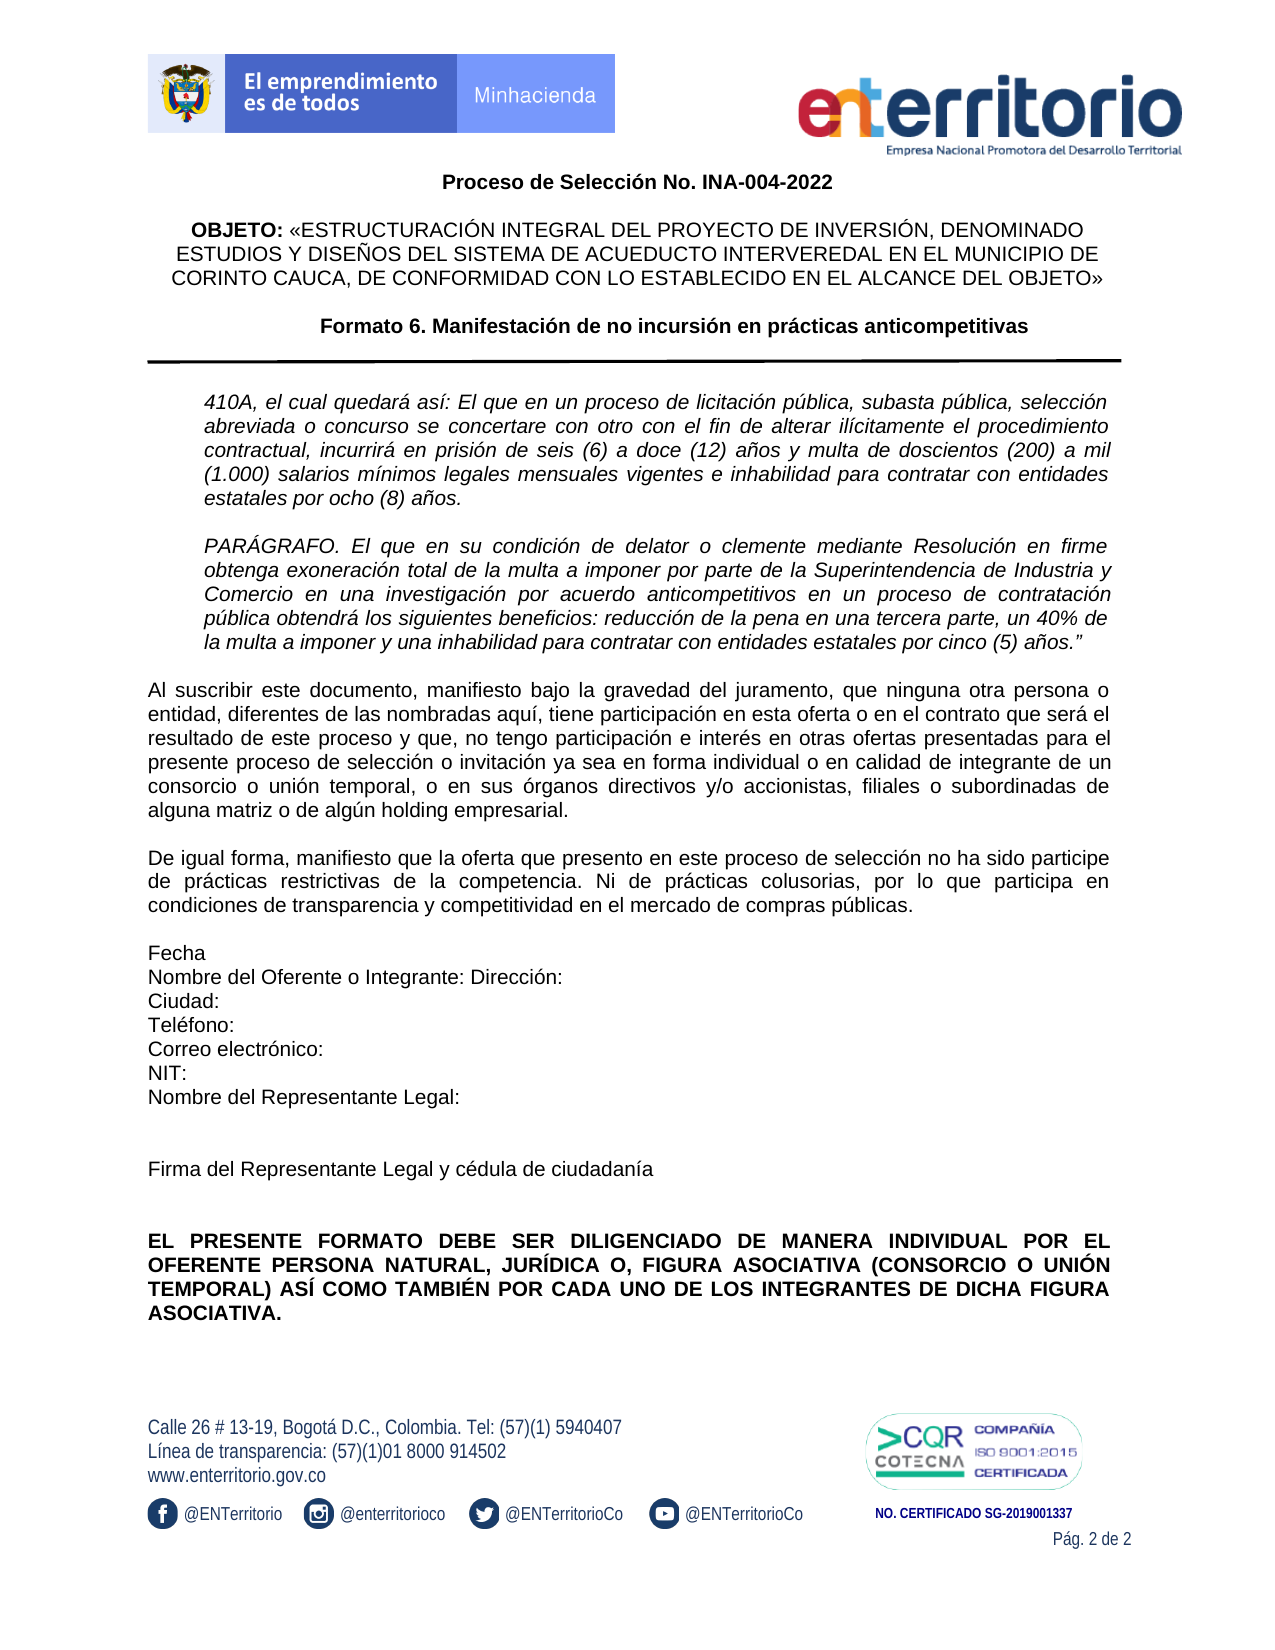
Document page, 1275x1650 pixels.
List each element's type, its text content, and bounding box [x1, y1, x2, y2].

text De igual forma, manifiesto que la oferta que presento en este proceso de selección no ha sido participe de prácticas restrictivas de la competencia. Ni de prácticas colusorias, por lo que participa en condiciones de transparencia y competitividad en el mercado de compras públicas. [148, 845, 1111, 917]
picture [469, 1498, 499, 1529]
text Fecha [148, 941, 1127, 965]
text Correo electrónico: [148, 1037, 1127, 1061]
text Ciudad: [148, 989, 1127, 1013]
text Firma del Representante Legal y cédula de ciudadanía [148, 1157, 1127, 1181]
text NIT: [148, 1061, 1127, 1085]
text Nombre del Oferente o Integrante: Dirección: [148, 965, 1127, 989]
text PARÁGRAFO. El que en su condición de delator o clemente mediante Resolución en firme obtenga exoneración total de la multa a imponer por parte de la Superintendencia de Industria y Comercio en una investigación por acuerdo anticompetitivos en un proceso de contratación pública obtendrá los siguientes beneficios: reducción de la pena en una tercera parte, un 40% de la multa a imponer y una inhabilidad para contratar con entidades estatales por cinco (5) años.” [204, 534, 1111, 654]
picture [649, 1498, 679, 1529]
text Nombre del Representante Legal: [148, 1085, 1127, 1109]
picture [865, 1412, 1083, 1490]
text Teléfono: [148, 1013, 1127, 1037]
subtitle EL PRESENTE FORMATO DEBE SER DILIGENCIADO DE MANERA INDIVIDUAL POR EL OFERENTE PERSONA NATURAL, JURÍDICA O, FIGURA ASOCIATIVA (CONSORCIO O UNIÓN TEMPORAL) ASÍ COMO TAMBIÉN POR CADA UNO DE LOS INTEGRANTES DE DICHA FIGURA ASOCIATIVA. [148, 1229, 1111, 1324]
text Al suscribir este documento, manifiesto bajo la gravedad del juramento, que ninguna otra persona o entidad, diferentes de las nombradas aquí, tiene participación en esta oferta o en el contrato que será el resultado de este proceso y que, no tengo participación e interés en otras ofertas presentadas para el presente proceso de selección o invitación ya sea en forma individual o en calidad de integrante de un consorcio o unión temporal, o en sus órganos directivos y/o accionistas, filiales o subordinadas de alguna matriz o de algún holding empresarial. [148, 678, 1112, 821]
picture [147, 54, 615, 133]
picture [303, 1498, 334, 1529]
picture [798, 74, 1182, 156]
picture [147, 1498, 178, 1529]
